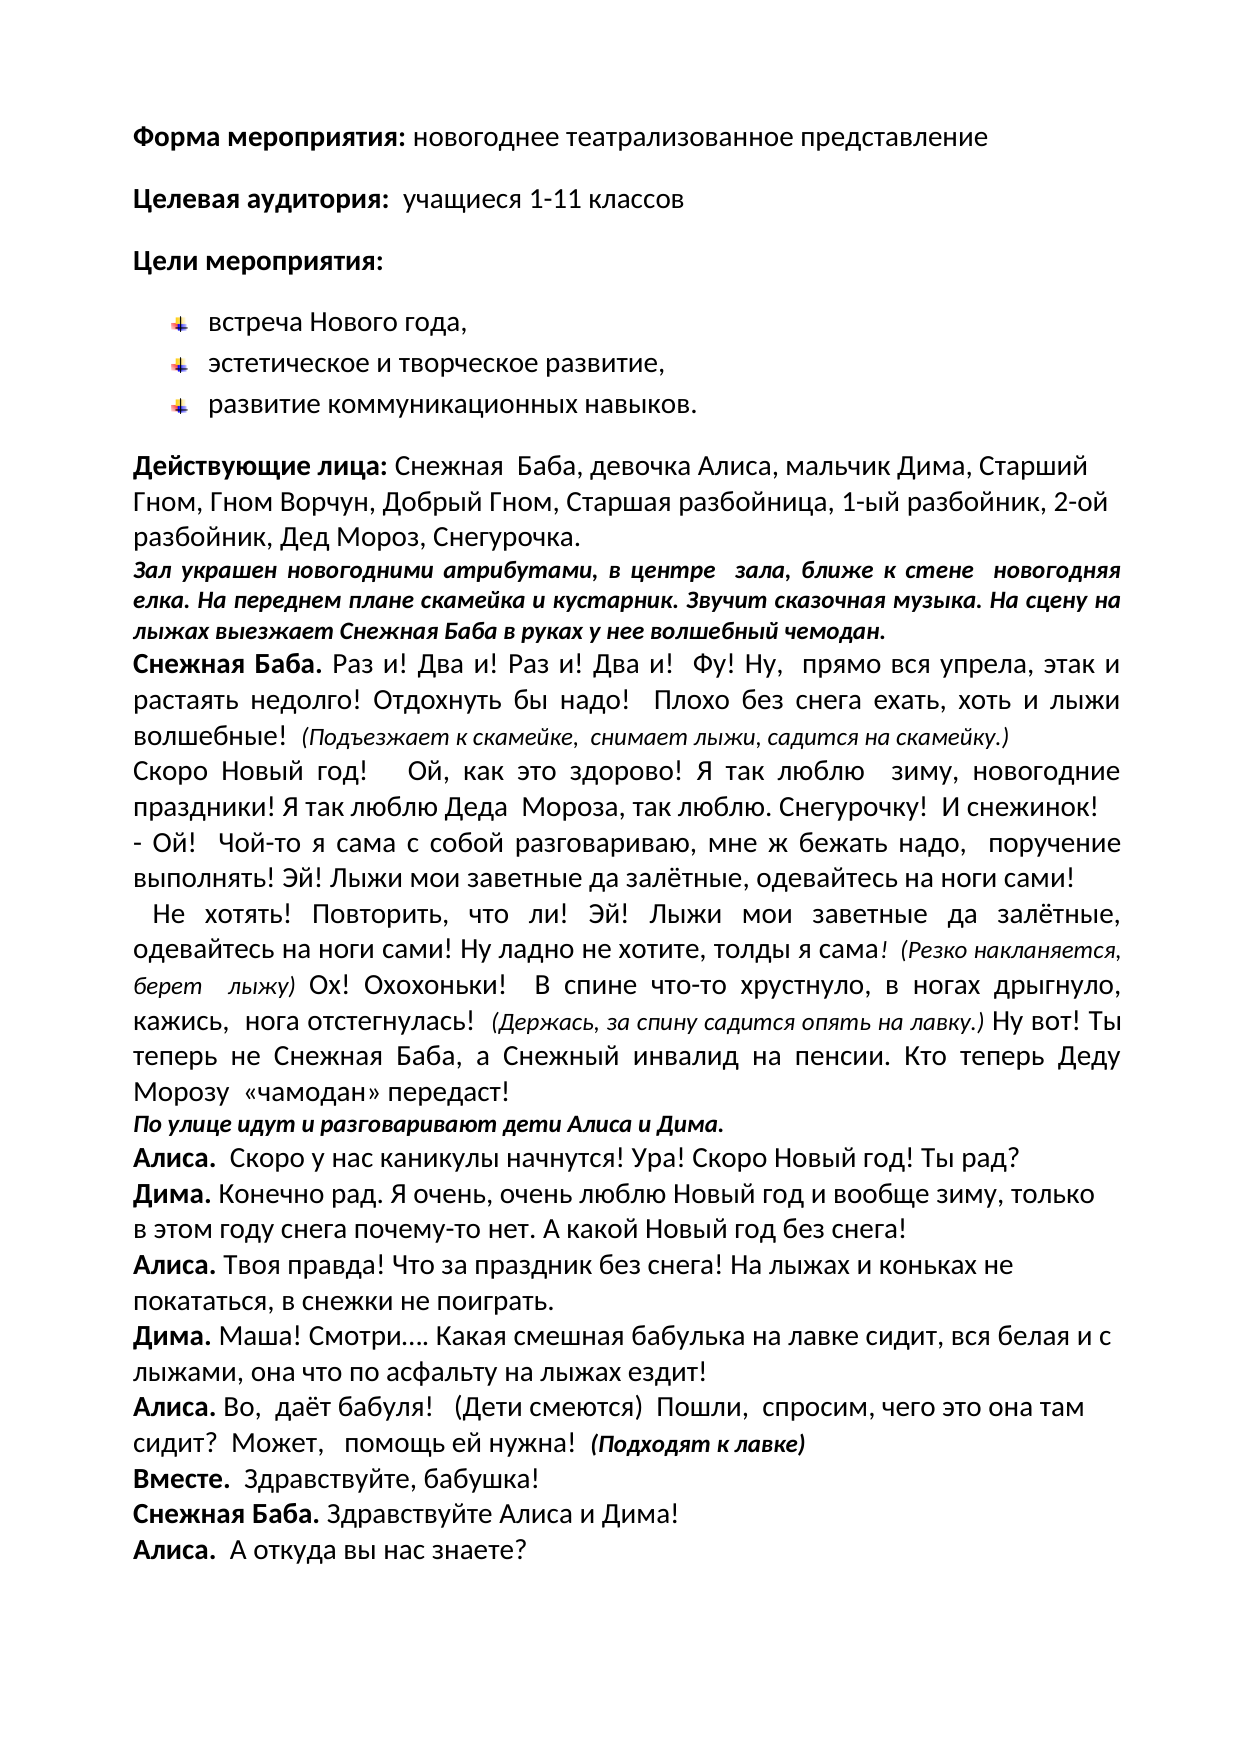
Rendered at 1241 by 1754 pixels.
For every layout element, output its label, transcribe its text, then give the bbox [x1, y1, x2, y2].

text Целевая аудитория: учащиеся 1-11 классов [133, 180, 1122, 216]
text Форма мероприятия: новогоднее театрализованное представление [133, 118, 1122, 154]
text Дима. Конечно рад. Я очень, очень люблю Новый год и вообще зиму, только в этом году снега почему-то нет. А какой Новый год без снега! [133, 1175, 1122, 1246]
text Снежная Баба. Раз и! Два и! Раз и! Два и! Фу! Ну, прямо вся упрела, этак и растаять недолго! Отдохнуть бы надо! Плохо без снега ехать, хоть и лыжи волшебные! (Подъезжает к скамейке, снимает лыжи, садится на скамейку.) [133, 646, 1122, 752]
text По улице идут и разговаривают дети Алиса и Дима. [133, 1109, 1122, 1139]
list встреча Нового года, [170, 303, 1122, 339]
text Скоро Новый год! Ой, как это здорово! Я так люблю зиму, новогодние праздники! Я так люблю Деда Мороза, так люблю. Снегурочку! И снежинок! [133, 752, 1122, 824]
text Действующие лица: Снежная Баба, девочка Алиса, мальчик Дима, Старший Гном, Гном Ворчун, Добрый Гном, Старшая разбойница, 1-ый разбойник, 2-ой разбойник, Дед Мороз, Снегурочка. [133, 447, 1122, 554]
text Алиса. Во, даёт бабуля! (Дети смеются) Пошли, спросим, чего это она там сидит? Может, помощь ей нужна! (Подходят к лавке) [133, 1388, 1122, 1460]
picture [171, 356, 188, 373]
text Алиса. Твоя правда! Что за праздник без снега! На лыжах и коньках не покататься, в снежки не поиграть. [133, 1246, 1122, 1317]
text Зал украшен новогодними атрибутами, в центре зала, ближе к стене новогодняя елка. На переднем плане скамейка и кустарник. Звучит сказочная музыка. На сцену на лыжах выезжает Снежная Баба в руках у нее волшебный чемодан. [133, 554, 1122, 646]
text Не хотять! Повторить, что ли! Эй! Лыжи мои заветные да залётные, одевайтесь на ноги сами! Ну ладно не хотите, толды я сама! (Резко накланяется, берет лыжу) Ох! Охохоньки! В спине что-то хрустнуло, в ногах дрыгнуло, кажись, нога отстегнулась! (Держась, за спину садится опять на лавку.) Ну вот! Ты теперь не Снежная Баба, а Снежный инвалид на пенсии. Кто теперь Деду Морозу «чамодан» передаст! [133, 895, 1122, 1109]
list эстетическое и творческое развитие, [170, 344, 1122, 380]
picture [171, 315, 188, 332]
text Снежная Баба. Здравствуйте Алиса и Дима! [133, 1495, 1122, 1531]
list развитие коммуникационных навыков. [170, 385, 1122, 421]
text Цели мероприятия: [133, 242, 1122, 277]
text Дима. Маша! Смотри…. Какая смешная бабулька на лавке сидит, вся белая и с лыжами, она что по асфальту на лыжах ездит! [133, 1317, 1122, 1388]
picture [171, 397, 188, 414]
text Алиса. Скоро у нас каникулы начнутся! Ура! Скоро Новый год! Ты рад? [133, 1139, 1122, 1175]
text Алиса. А откуда вы нас знаете? [133, 1531, 1122, 1567]
text - Ой! Чой-то я сама с собой разговариваю, мне ж бежать надо, поручение выполнять! Эй! Лыжи мои заветные да залётные, одевайтесь на ноги сами! [133, 824, 1122, 895]
text Вместе. Здравствуйте, бабушка! [133, 1460, 1122, 1495]
